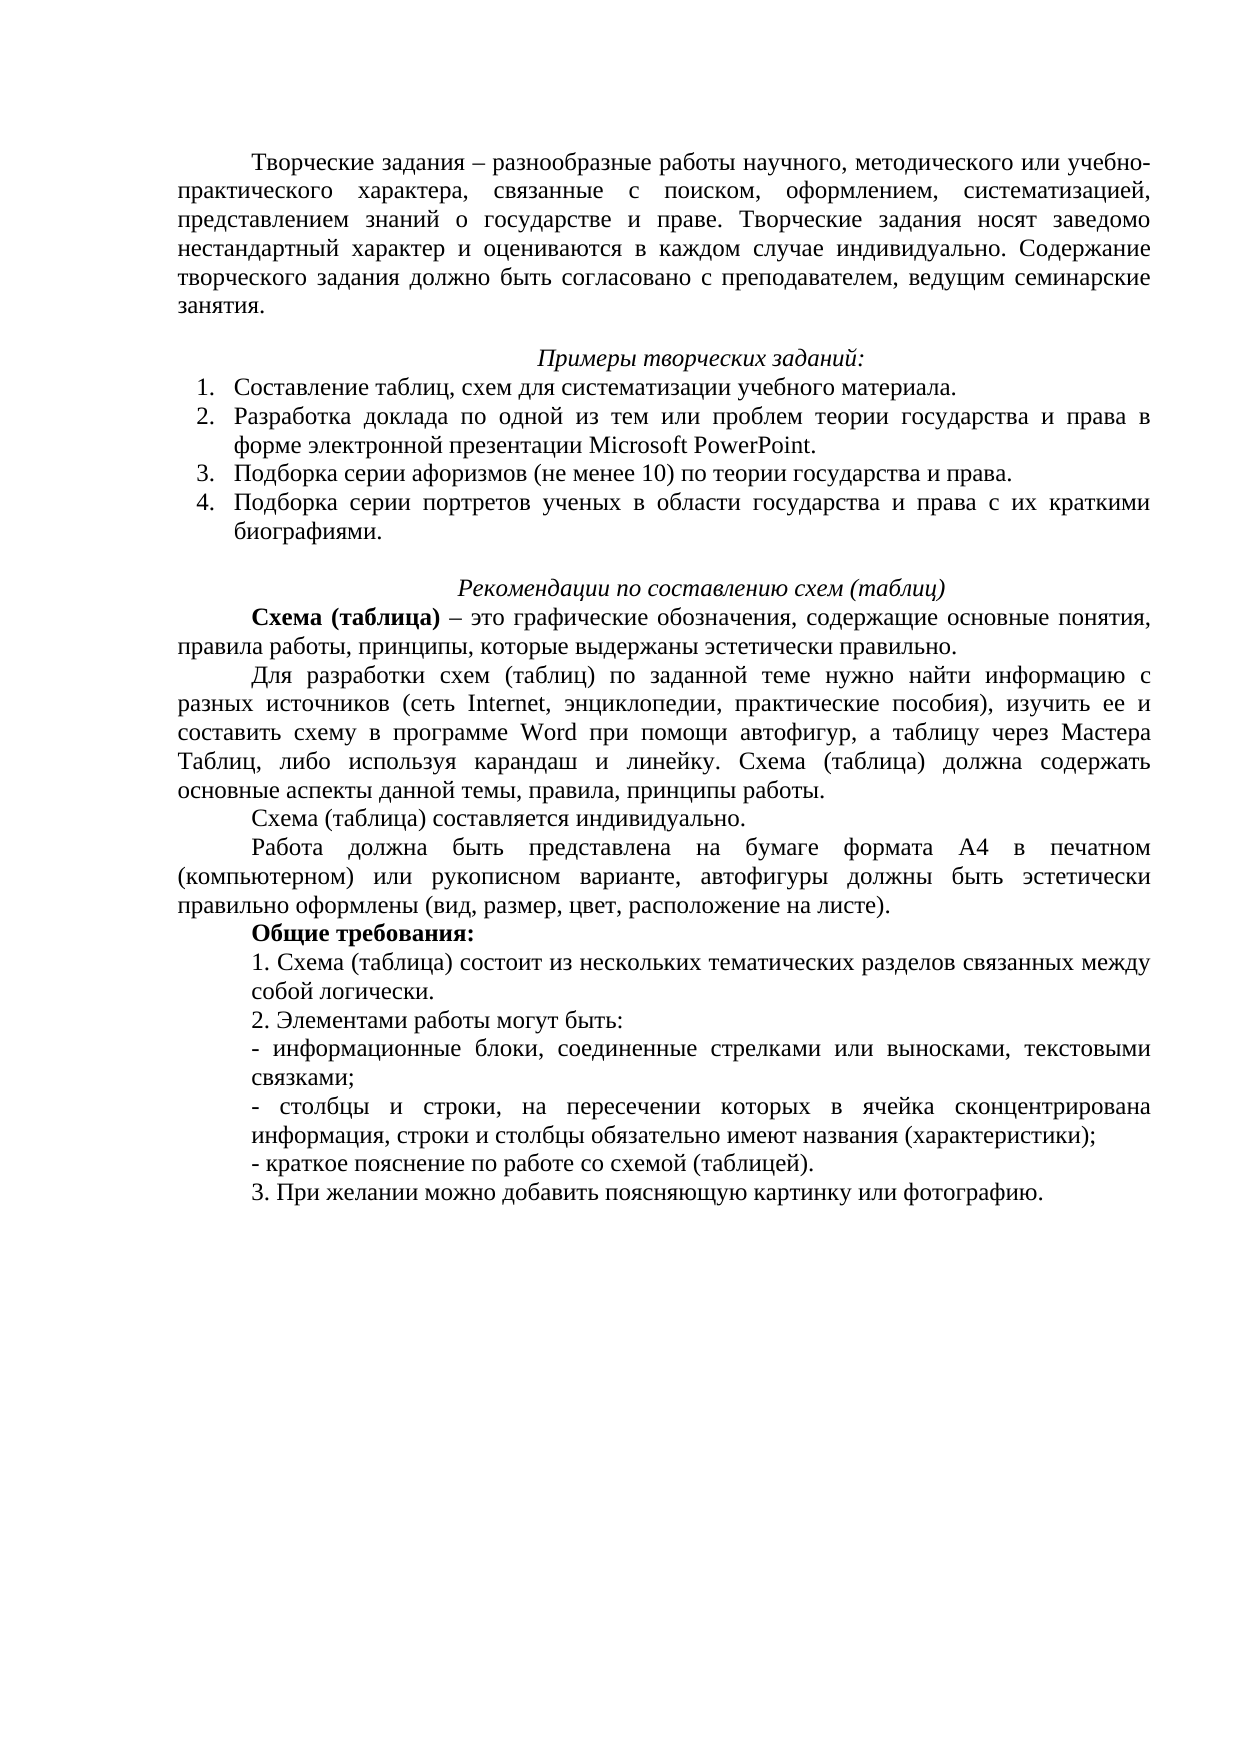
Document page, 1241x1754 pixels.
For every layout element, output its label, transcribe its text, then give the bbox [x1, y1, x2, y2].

list Схема (таблица) составляется индивидуально. [177, 803, 1152, 832]
text Творческие задания – разнообразные работы научного, методического или учебно-практического характера, связанные с поиском, оформлением, систематизацией, представлением знаний о государстве и праве. Творческие задания носят заведомо нестандартный характер и оцениваются в каждом случае индивидуально. Содержание творческого задания должно быть согласовано с преподавателем, ведущим семинарские занятия. [177, 147, 1152, 319]
text Примеры творческих заданий: [177, 343, 1152, 372]
list - информационные блоки, соединенные стрелками или выносками, текстовыми связками; [251, 1033, 1152, 1091]
list Подборка серии портретов ученых в области государства и права с их краткими биографиями. [196, 487, 1152, 545]
list Работа должна быть представлена на бумаге формата А4 в печатном (компьютерном) или рукописном варианте, автофигуры должны быть эстетически правильно оформлены (вид, размер, цвет, расположение на листе). [177, 832, 1152, 918]
list - краткое пояснение по работе со схемой (таблицей). [251, 1148, 1152, 1177]
list Составление таблиц, схем для систематизации учебного материала. [196, 372, 1152, 401]
list 2. Элементами работы могут быть: [251, 1005, 1152, 1033]
list 1. Схема (таблица) состоит из нескольких тематических разделов связанных между собой логически. [251, 947, 1152, 1005]
list Рекомендации по составлению схем (таблиц) [177, 573, 1152, 602]
list - столбцы и строки, на пересечении которых в ячейка сконцентрирована информация, строки и столбцы обязательно имеют названия (характеристики); [251, 1091, 1152, 1148]
list Для разработки схем (таблиц) по заданной теме нужно найти информацию с разных источников (сеть Internet, энциклопедии, практические пособия), изучить ее и составить схему в программе Word при помощи автофигур, а таблицу через Мастера Таблиц, либо используя карандаш и линейку. Схема (таблица) должна содержать основные аспекты данной темы, правила, принципы работы. [177, 660, 1152, 803]
list Разработка доклада по одной из тем или проблем теории государства и права в форме электронной презентации Microsoft PowerPoint. [196, 401, 1152, 458]
list Подборка серии афоризмов (не менее 10) по теории государства и права. [196, 458, 1152, 487]
list 3. При желании можно добавить поясняющую картинку или фотографию. [251, 1177, 1152, 1206]
list Схема (таблица) – это графические обозначения, содержащие основные понятия, правила работы, принципы, которые выдержаны эстетически правильно. [177, 602, 1152, 660]
list Общие требования: [177, 918, 1152, 947]
